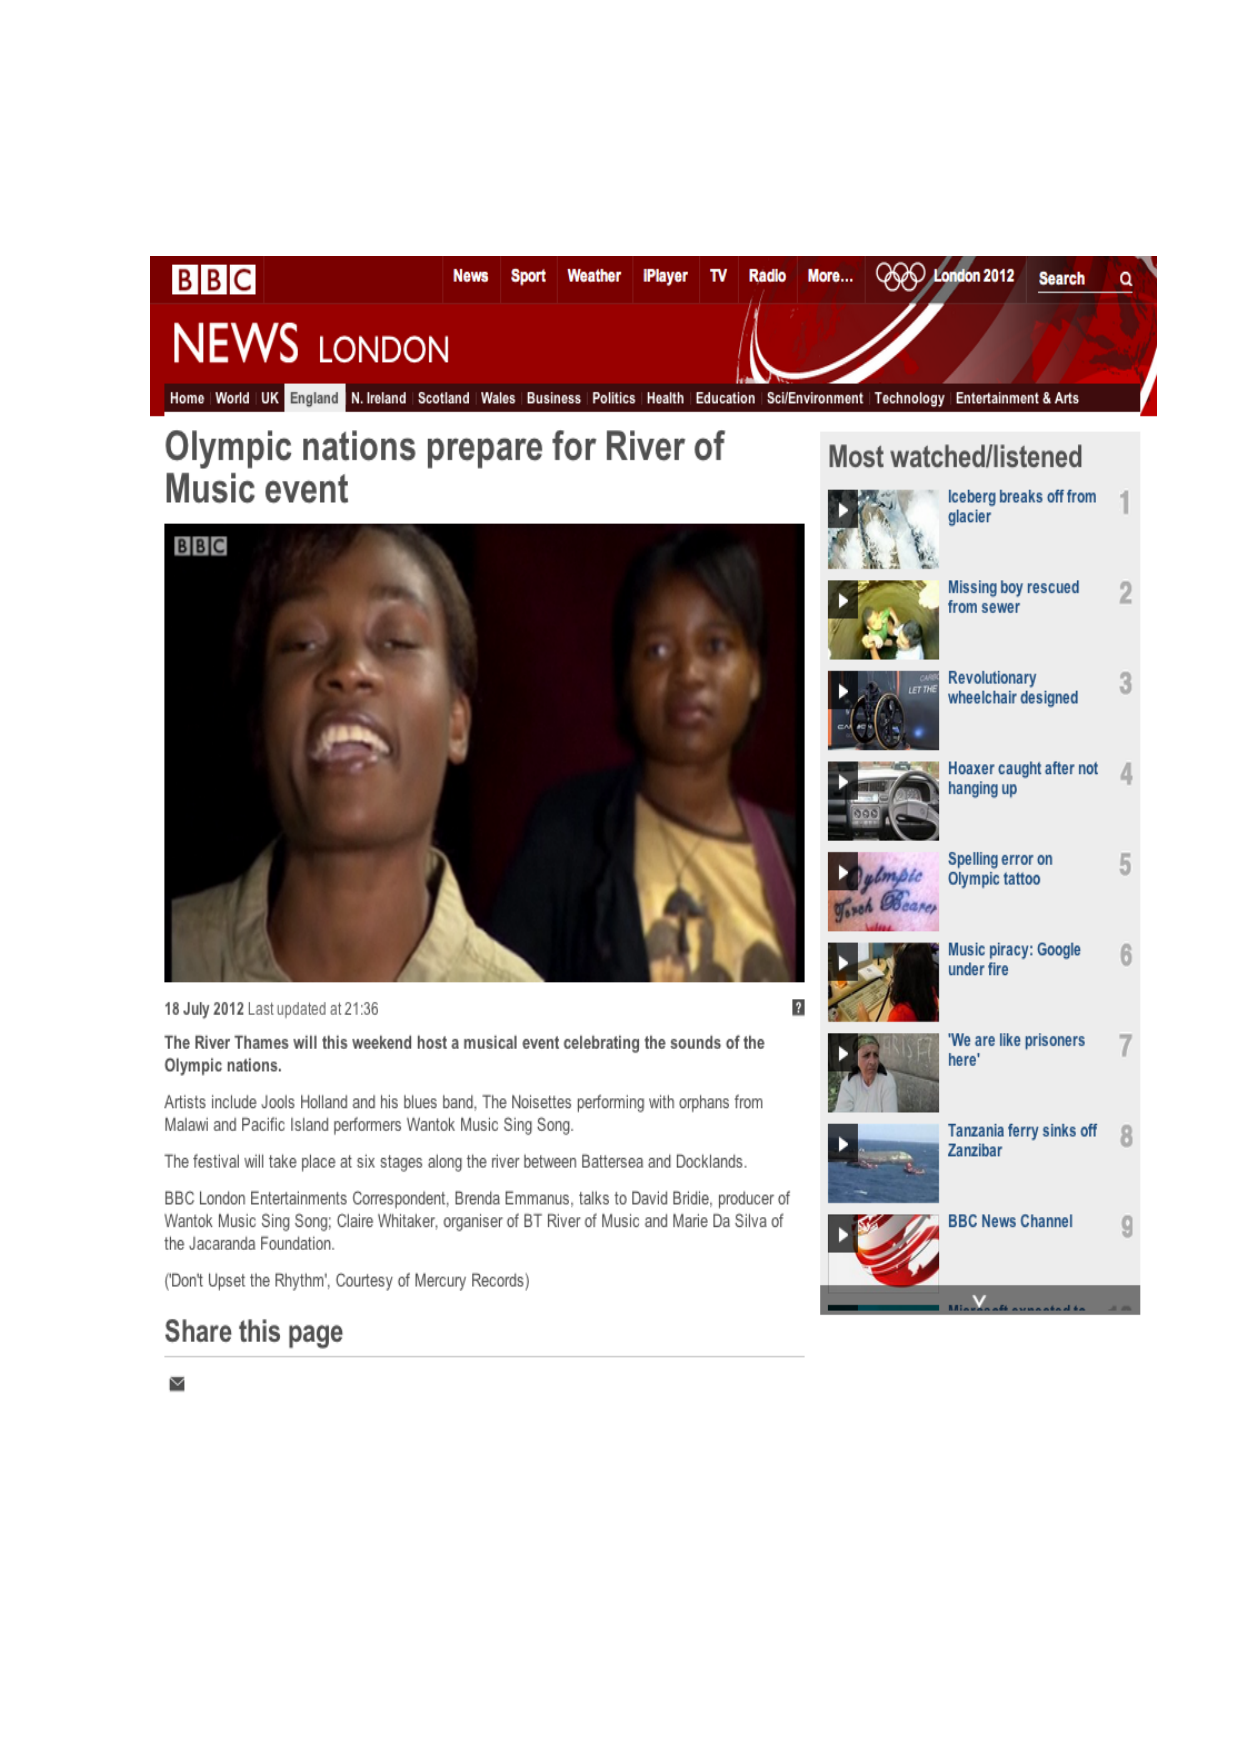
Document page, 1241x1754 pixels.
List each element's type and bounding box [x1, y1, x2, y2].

picture [150, 256, 1157, 1400]
